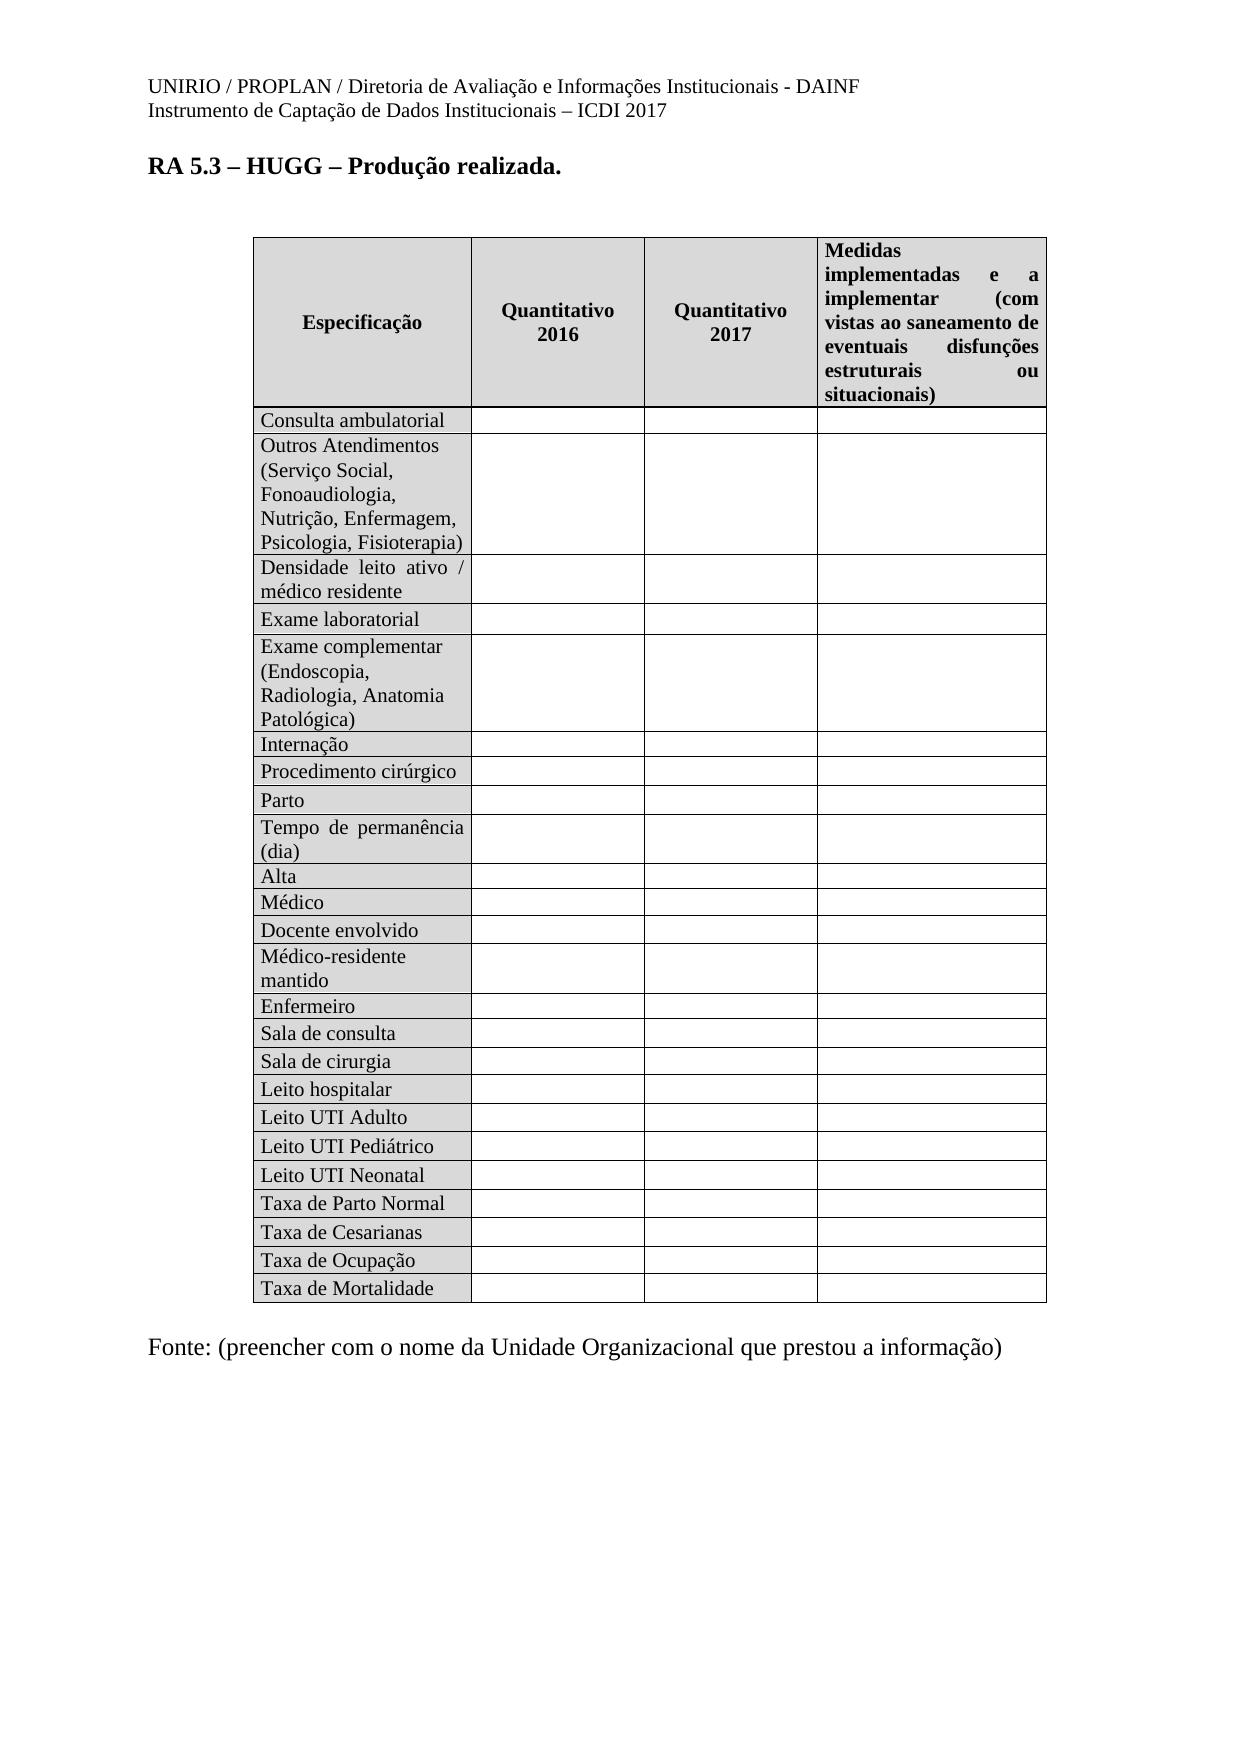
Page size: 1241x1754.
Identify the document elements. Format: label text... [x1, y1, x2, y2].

table_cell [818, 1048, 1046, 1074]
table_header Medidas implementadas e a implementar (com vistas ao saneamento de eventuais disfunções estruturais ou situacionais) [818, 238, 1046, 406]
table_cell [472, 604, 644, 633]
table_cell [818, 889, 1046, 915]
table_cell Parto [254, 786, 471, 813]
table_cell [472, 1247, 644, 1273]
table_header Especificação [254, 238, 471, 406]
table_cell Densidade leito ativo / médico residente [254, 555, 471, 603]
table_cell [818, 408, 1046, 432]
table_cell [472, 889, 644, 915]
table_cell [645, 786, 817, 813]
table_cell [472, 1161, 644, 1189]
table_cell [472, 916, 644, 943]
table_cell Taxa de Ocupação [254, 1247, 471, 1273]
table_cell [645, 1075, 817, 1103]
table_cell [472, 635, 644, 731]
table_cell [645, 555, 817, 603]
table_cell [645, 1247, 817, 1273]
table_cell [472, 864, 644, 888]
table_cell [818, 1075, 1046, 1103]
table_cell Consulta ambulatorial [254, 408, 471, 432]
table_cell [818, 1218, 1046, 1246]
table_cell [818, 555, 1046, 603]
table_cell [645, 1132, 817, 1160]
table_cell [818, 864, 1046, 888]
table_cell Leito UTI Adulto [254, 1104, 471, 1131]
table_cell Leito UTI Neonatal [254, 1161, 471, 1189]
table_cell Enfermeiro [254, 994, 471, 1018]
table_cell [472, 1274, 644, 1302]
table_cell Exame complementar (Endoscopia, Radiologia, Anatomia Patológica) [254, 635, 471, 731]
table_cell Sala de consulta [254, 1019, 471, 1047]
table_cell [472, 1190, 644, 1217]
table_cell Alta [254, 864, 471, 888]
table_cell [818, 757, 1046, 784]
table_cell [645, 1048, 817, 1074]
table_cell [645, 434, 817, 554]
table_cell Taxa de Mortalidade [254, 1274, 471, 1302]
table_cell [818, 1132, 1046, 1160]
table_cell [818, 434, 1046, 554]
table_cell [645, 1190, 817, 1217]
table_cell [818, 786, 1046, 813]
table_cell [645, 1161, 817, 1189]
table_cell [645, 604, 817, 633]
table_cell [818, 1190, 1046, 1217]
table_cell [645, 757, 817, 784]
text RA 5.3 – HUGG – Produção realizada. [148, 151, 1152, 179]
table_cell Internação [254, 732, 471, 756]
table_cell Leito UTI Pediátrico [254, 1132, 471, 1160]
table_cell [472, 1218, 644, 1246]
table_cell Leito hospitalar [254, 1075, 471, 1103]
table_cell [472, 1075, 644, 1103]
table_cell [645, 1274, 817, 1302]
table_cell [645, 1104, 817, 1131]
table_cell Tempo de permanência (dia) [254, 815, 471, 863]
table_cell [645, 916, 817, 943]
table_cell [645, 864, 817, 888]
table_cell [645, 1218, 817, 1246]
table_cell Docente envolvido [254, 916, 471, 943]
table_cell [818, 1019, 1046, 1047]
table_cell [472, 1132, 644, 1160]
table_cell Médico-residente mantido [254, 944, 471, 992]
table_cell [645, 1019, 817, 1047]
table_cell [645, 889, 817, 915]
table_cell [645, 408, 817, 432]
table_cell Médico [254, 889, 471, 915]
table_cell [818, 994, 1046, 1018]
table_cell [818, 1247, 1046, 1273]
table_cell Exame laboratorial [254, 604, 471, 633]
table_cell [818, 1274, 1046, 1302]
table_cell [472, 944, 644, 992]
table_cell [818, 1104, 1046, 1131]
table_cell [472, 434, 644, 554]
table_cell [472, 555, 644, 603]
table_cell [818, 732, 1046, 756]
table_cell [472, 732, 644, 756]
table_cell [818, 916, 1046, 943]
table_cell [645, 732, 817, 756]
table_cell [472, 408, 644, 432]
table_cell Taxa de Parto Normal [254, 1190, 471, 1217]
table_cell [472, 757, 644, 784]
table_cell [645, 635, 817, 731]
table_cell [472, 1048, 644, 1074]
table_cell [472, 815, 644, 863]
table_cell [472, 1019, 644, 1047]
text Fonte: (preencher com o nome da Unidade Organizacional que prestou a informação) [148, 1332, 1152, 1361]
table_cell Taxa de Cesarianas [254, 1218, 471, 1246]
table_cell [645, 994, 817, 1018]
table_cell [472, 786, 644, 813]
table_cell [645, 815, 817, 863]
table_cell [472, 1104, 644, 1131]
table_cell [818, 635, 1046, 731]
table_cell [472, 994, 644, 1018]
table_cell [818, 604, 1046, 633]
table_cell Procedimento cirúrgico [254, 757, 471, 784]
table_cell [818, 1161, 1046, 1189]
table_cell [818, 815, 1046, 863]
table_cell [645, 944, 817, 992]
table_cell Outros Atendimentos (Serviço Social, Fonoaudiologia, Nutrição, Enfermagem, Psicologia, Fisioterapia) [254, 434, 471, 554]
table_cell Sala de cirurgia [254, 1048, 471, 1074]
table_header Quantitativo 2016 [472, 238, 644, 406]
table_cell [818, 944, 1046, 992]
table_header Quantitativo 2017 [645, 238, 817, 406]
